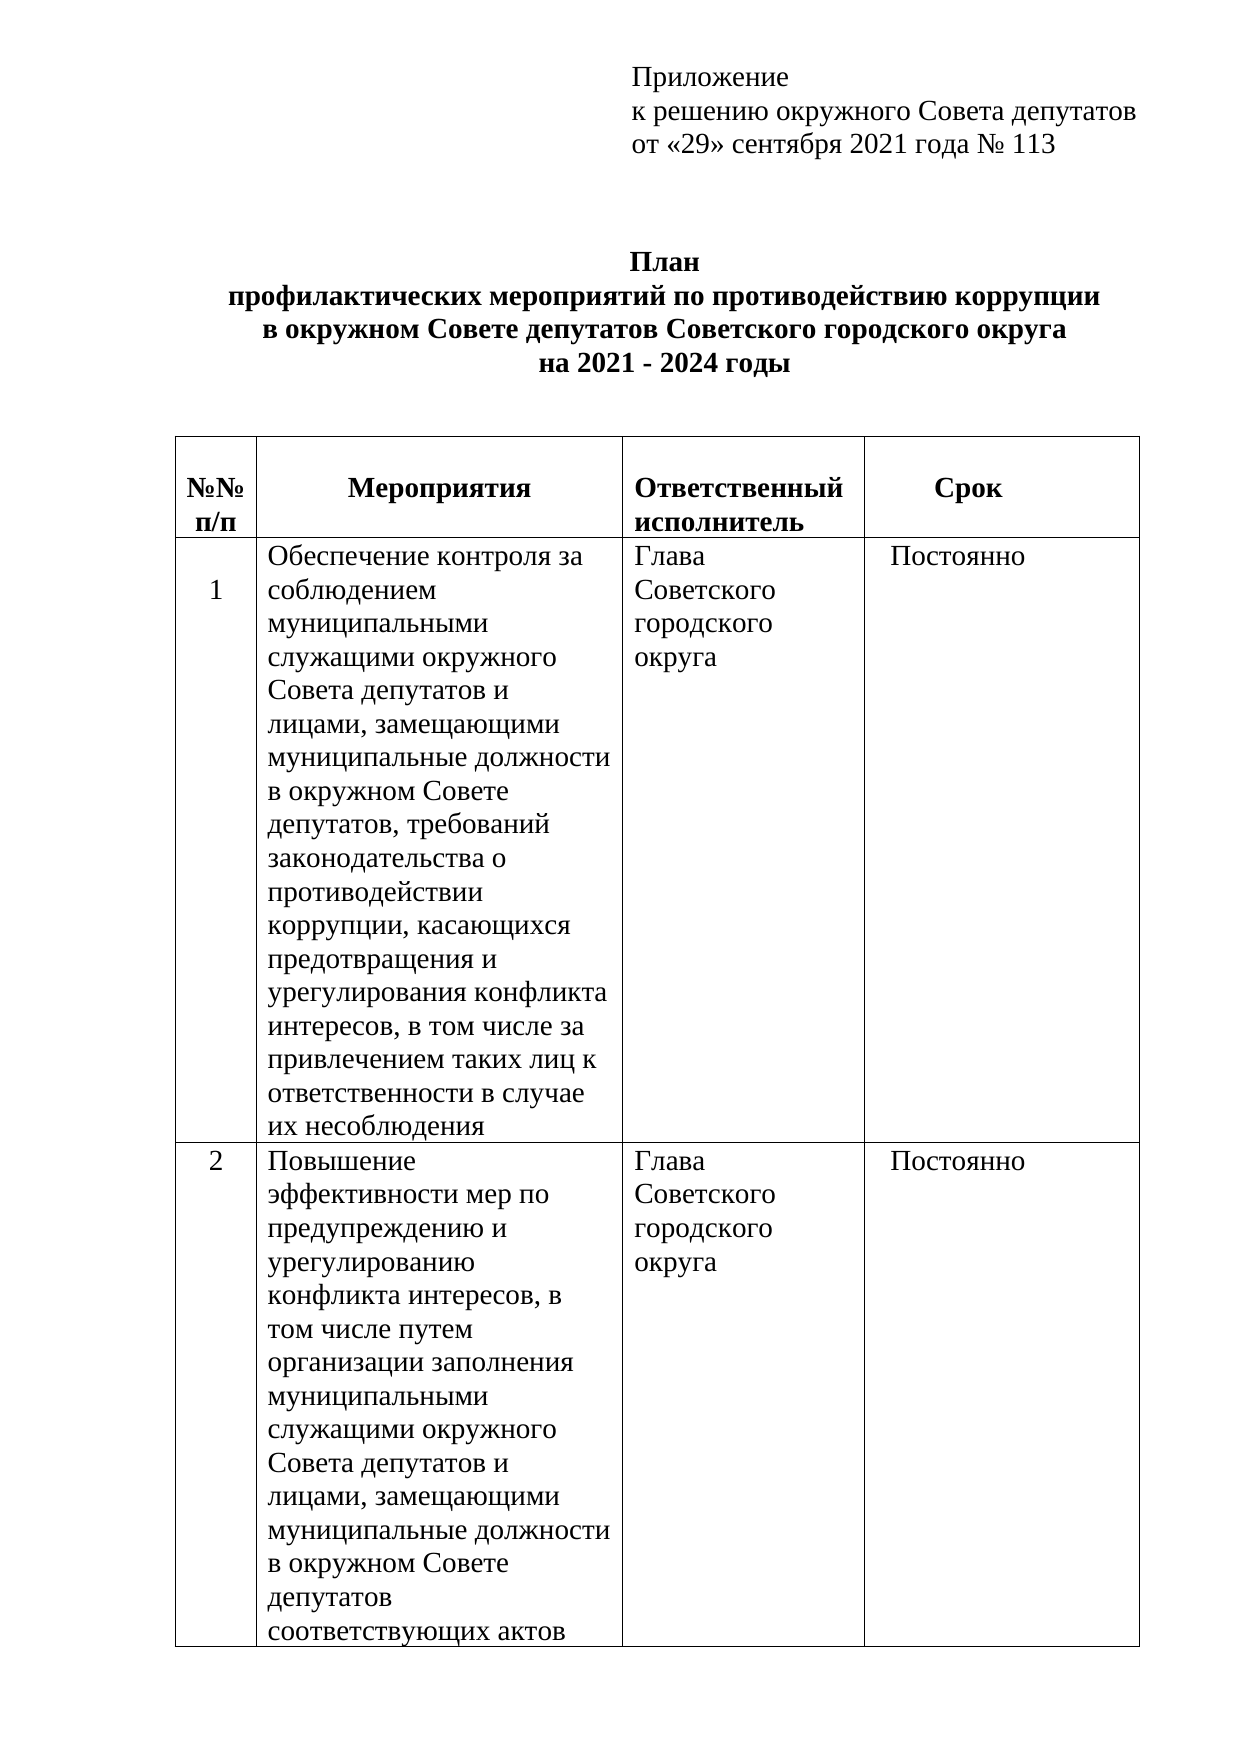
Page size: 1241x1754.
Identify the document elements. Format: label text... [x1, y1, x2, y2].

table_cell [257, 1143, 622, 1646]
table_header Срок [865, 437, 1139, 537]
table_cell Постоянно [865, 538, 1139, 1142]
table_header Мероприятия [257, 437, 622, 537]
table_cell Глава Советского городского округа [623, 538, 864, 1142]
text План [177, 244, 1152, 278]
table_cell 2 [176, 1143, 256, 1646]
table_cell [623, 1143, 864, 1646]
table_header Ответственный исполнитель [623, 437, 864, 537]
table_header Приложение к решению окружного Совета депутатов от «29» сентября 2021 года № 113 [620, 59, 1167, 188]
text профилактических мероприятий по противодействию коррупции [177, 278, 1152, 312]
table_cell 1 [176, 538, 256, 1142]
table_header №№ п/п [176, 437, 256, 537]
table_cell Обеспечение контроля за соблюдением муниципальными служащими окружного Совета депутатов и лицами, замещающими муниципальные должности в окружном Совете депутатов, требований законодательства о противодействии коррупции, касающихся предотвращения и урегулирования конфликта интересов, в том числе за привлечением таких лиц к ответственности в случае их несоблюдения [257, 538, 622, 1142]
text на 2021 - 2024 годы [177, 345, 1152, 379]
text в окружном Совете депутатов Советского городского округа [177, 312, 1152, 345]
table_cell Постоянно [865, 1143, 1139, 1646]
